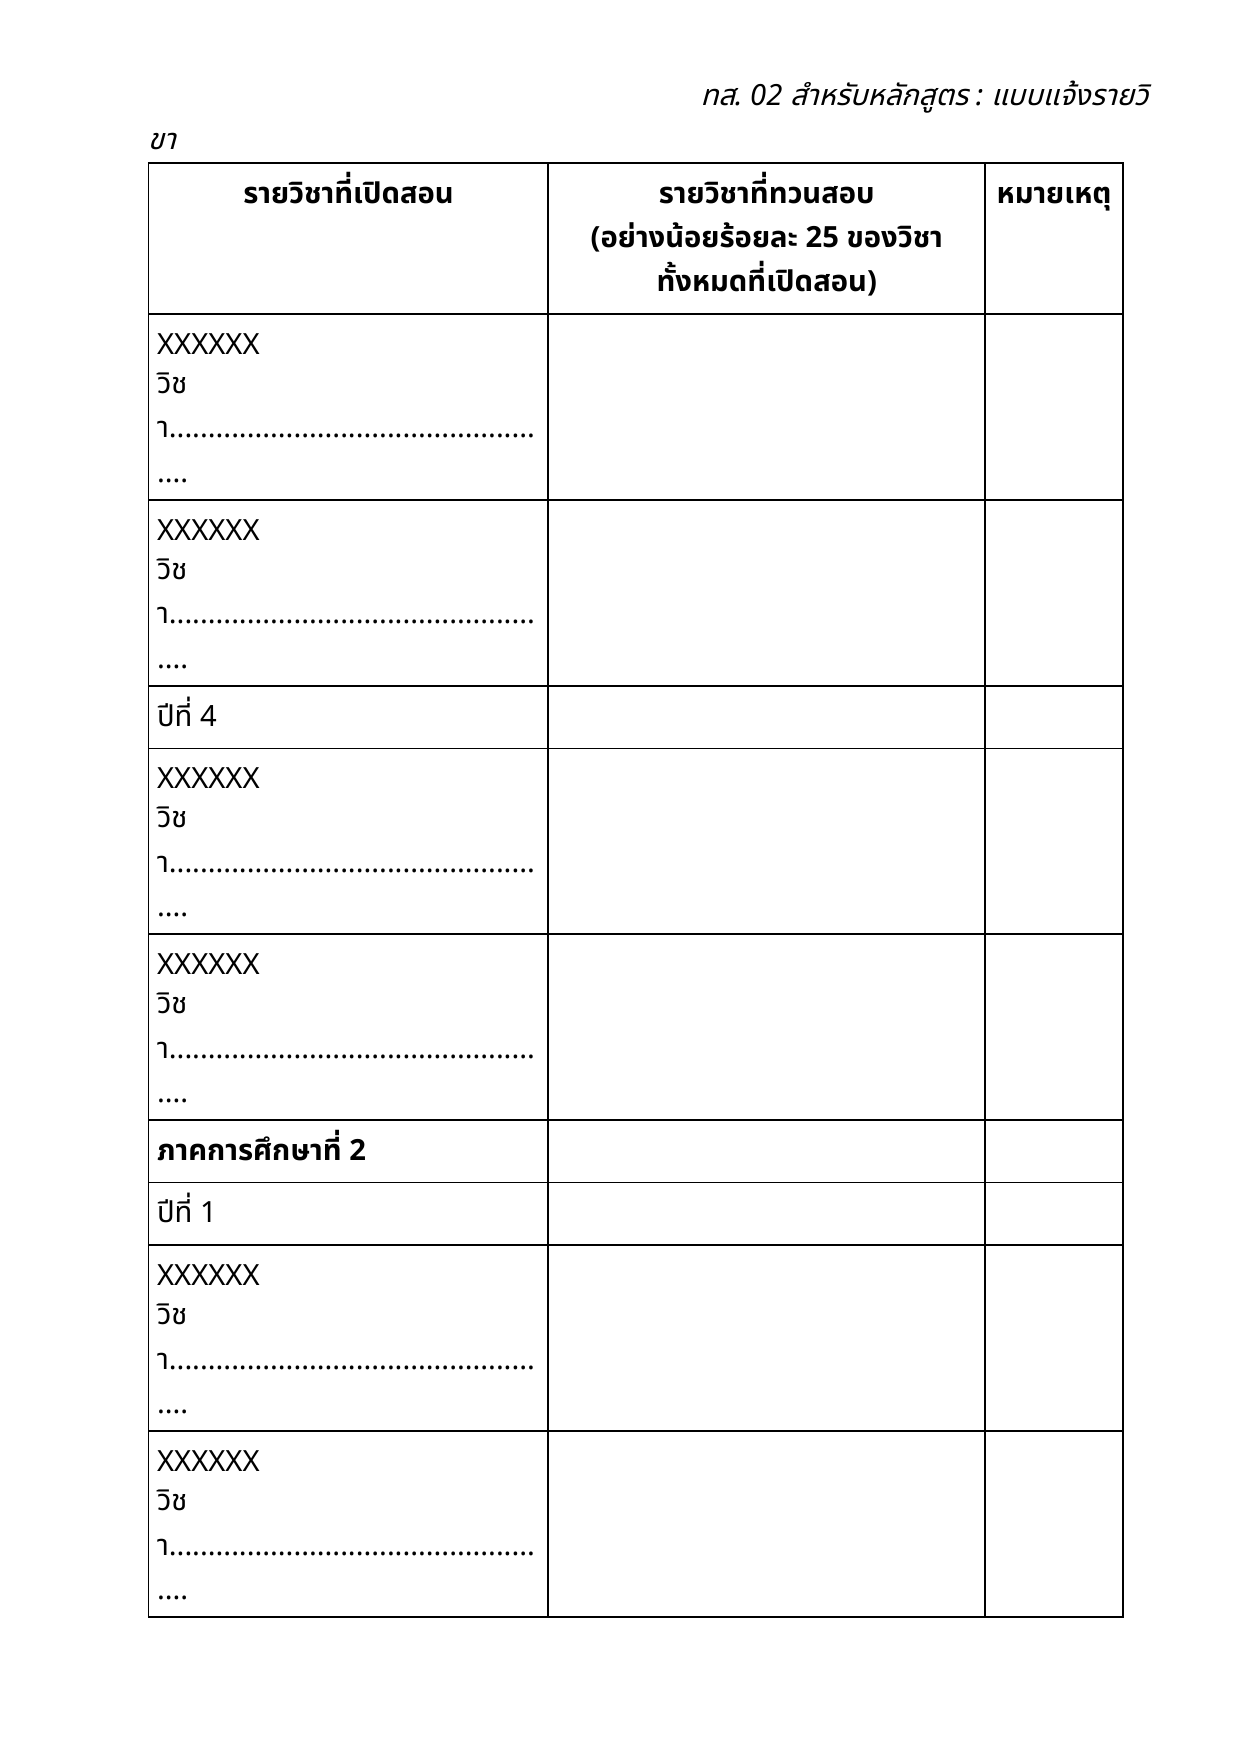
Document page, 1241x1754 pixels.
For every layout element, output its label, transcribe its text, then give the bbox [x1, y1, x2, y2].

table_cell [986, 315, 1122, 499]
table_cell ปีที่ 4 [149, 687, 547, 747]
table_cell [549, 687, 984, 747]
table_cell ภาคการศึกษาที่ 2 [149, 1121, 547, 1182]
table_cell [549, 1121, 984, 1182]
table_cell [549, 315, 984, 499]
table_cell [986, 935, 1122, 1119]
table_header รายวิชาที่เปิดสอน [149, 164, 547, 313]
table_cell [149, 501, 547, 685]
table_cell XXXXXX วิชา................................................... [149, 749, 547, 933]
table_cell [549, 1246, 984, 1430]
table_cell [986, 1121, 1122, 1182]
table_cell [986, 501, 1122, 685]
table_cell ปีที่ 1 [149, 1183, 547, 1244]
table_cell [549, 501, 984, 685]
table_cell [986, 1432, 1122, 1616]
table_cell [549, 1432, 984, 1616]
table_cell [986, 1246, 1122, 1430]
table_cell [549, 935, 984, 1119]
table_cell [986, 749, 1122, 933]
table_cell XXXXXX วิชา................................................... [149, 935, 547, 1119]
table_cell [149, 1246, 547, 1430]
table_cell [549, 1183, 984, 1244]
table_header หมายเหตุ [986, 164, 1122, 313]
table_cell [149, 315, 547, 499]
table_cell [986, 687, 1122, 747]
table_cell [149, 1432, 547, 1616]
table_header รายวิชาที่ทวนสอบ (อย่างน้อยร้อยละ 25 ของวิชาทั้งหมดที่เปิดสอน) [549, 164, 984, 313]
table_cell [986, 1183, 1122, 1244]
table_cell [549, 749, 984, 933]
